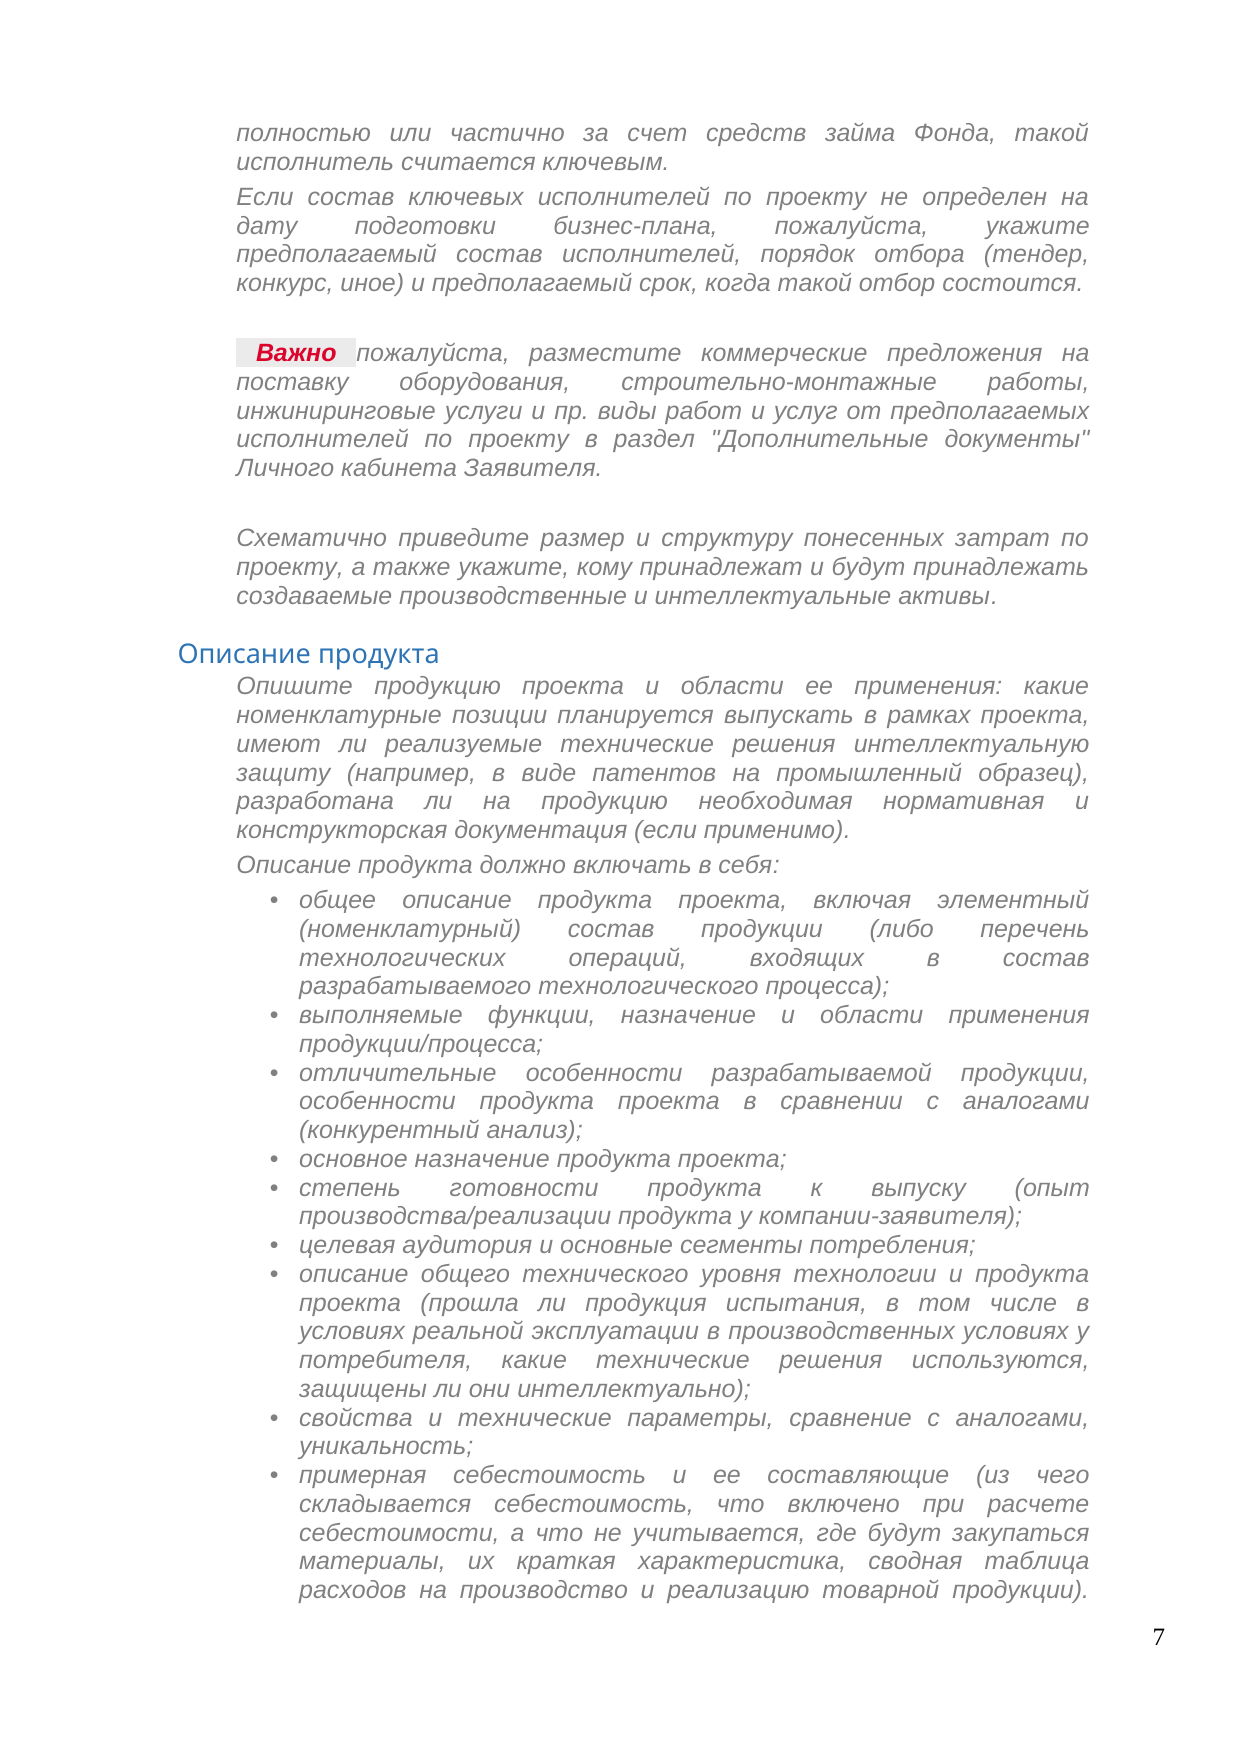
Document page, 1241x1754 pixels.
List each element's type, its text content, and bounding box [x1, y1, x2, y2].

list целевая аудитория и основные сегменты потребления; [269, 1230, 1093, 1259]
list основное назначение продукта проекта; [269, 1144, 1093, 1172]
text Опишите продукцию проекта и области ее применения: какие номенклатурные позиции планируется выпускать в рамках проекта, имеют ли реализуемые технические решения интеллектуальную защиту (например, в виде патентов на промышленный образец), разработана ли на продукцию необходимая нормативная и конструкторская документация (если применимо). [236, 671, 1093, 844]
list выполняемые функции, назначение и области применения продукции/процесса; [269, 1000, 1093, 1057]
list общее описание продукта проекта, включая элементный (номенклатурный) состав продукции (либо перечень технологических операций, входящих в состав разрабатываемого технологического процесса); [269, 885, 1093, 1000]
list Важно пожалуйста, разместите коммерческие предложения на поставку оборудования, строительно-монтажные работы, инжиниринговые услуги и пр. виды работ и услуг от предполагаемых исполнителей по проекту в раздел "Дополнительные документы" Личного кабинета Заявителя. [236, 338, 1093, 482]
text Описание продукта должно включать в себя: [236, 850, 1093, 879]
list отличительные особенности разрабатываемой продукции, особенности продукта проекта в сравнении с аналогами (конкурентный анализ); [269, 1057, 1093, 1144]
subtitle Описание продукта [177, 634, 1152, 671]
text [236, 118, 1093, 176]
list свойства и технические параметры, сравнение с аналогами, уникальность; [269, 1402, 1093, 1460]
text Схематично приведите размер и структуру понесенных затрат по проекту, а также укажите, кому принадлежат и будут принадлежать создаваемые производственные и интеллектуальные активы. [236, 523, 1093, 609]
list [269, 1460, 1093, 1604]
list описание общего технического уровня технологии и продукта проекта (прошла ли продукция испытания, в том числе в условиях реальной эксплуатации в производственных условиях у потребителя, какие технические решения используются, защищены ли они интеллектуально); [269, 1259, 1093, 1402]
text Если состав ключевых исполнителей по проекту не определен на дату подготовки бизнес-плана, пожалуйста, укажите предполагаемый состав исполнителей, порядок отбора (тендер, конкурс, иное) и предполагаемый срок, когда такой отбор состоится. [236, 182, 1093, 297]
list степень готовности продукта к выпуску (опыт производства/реализации продукта у компании-заявителя); [269, 1172, 1093, 1230]
